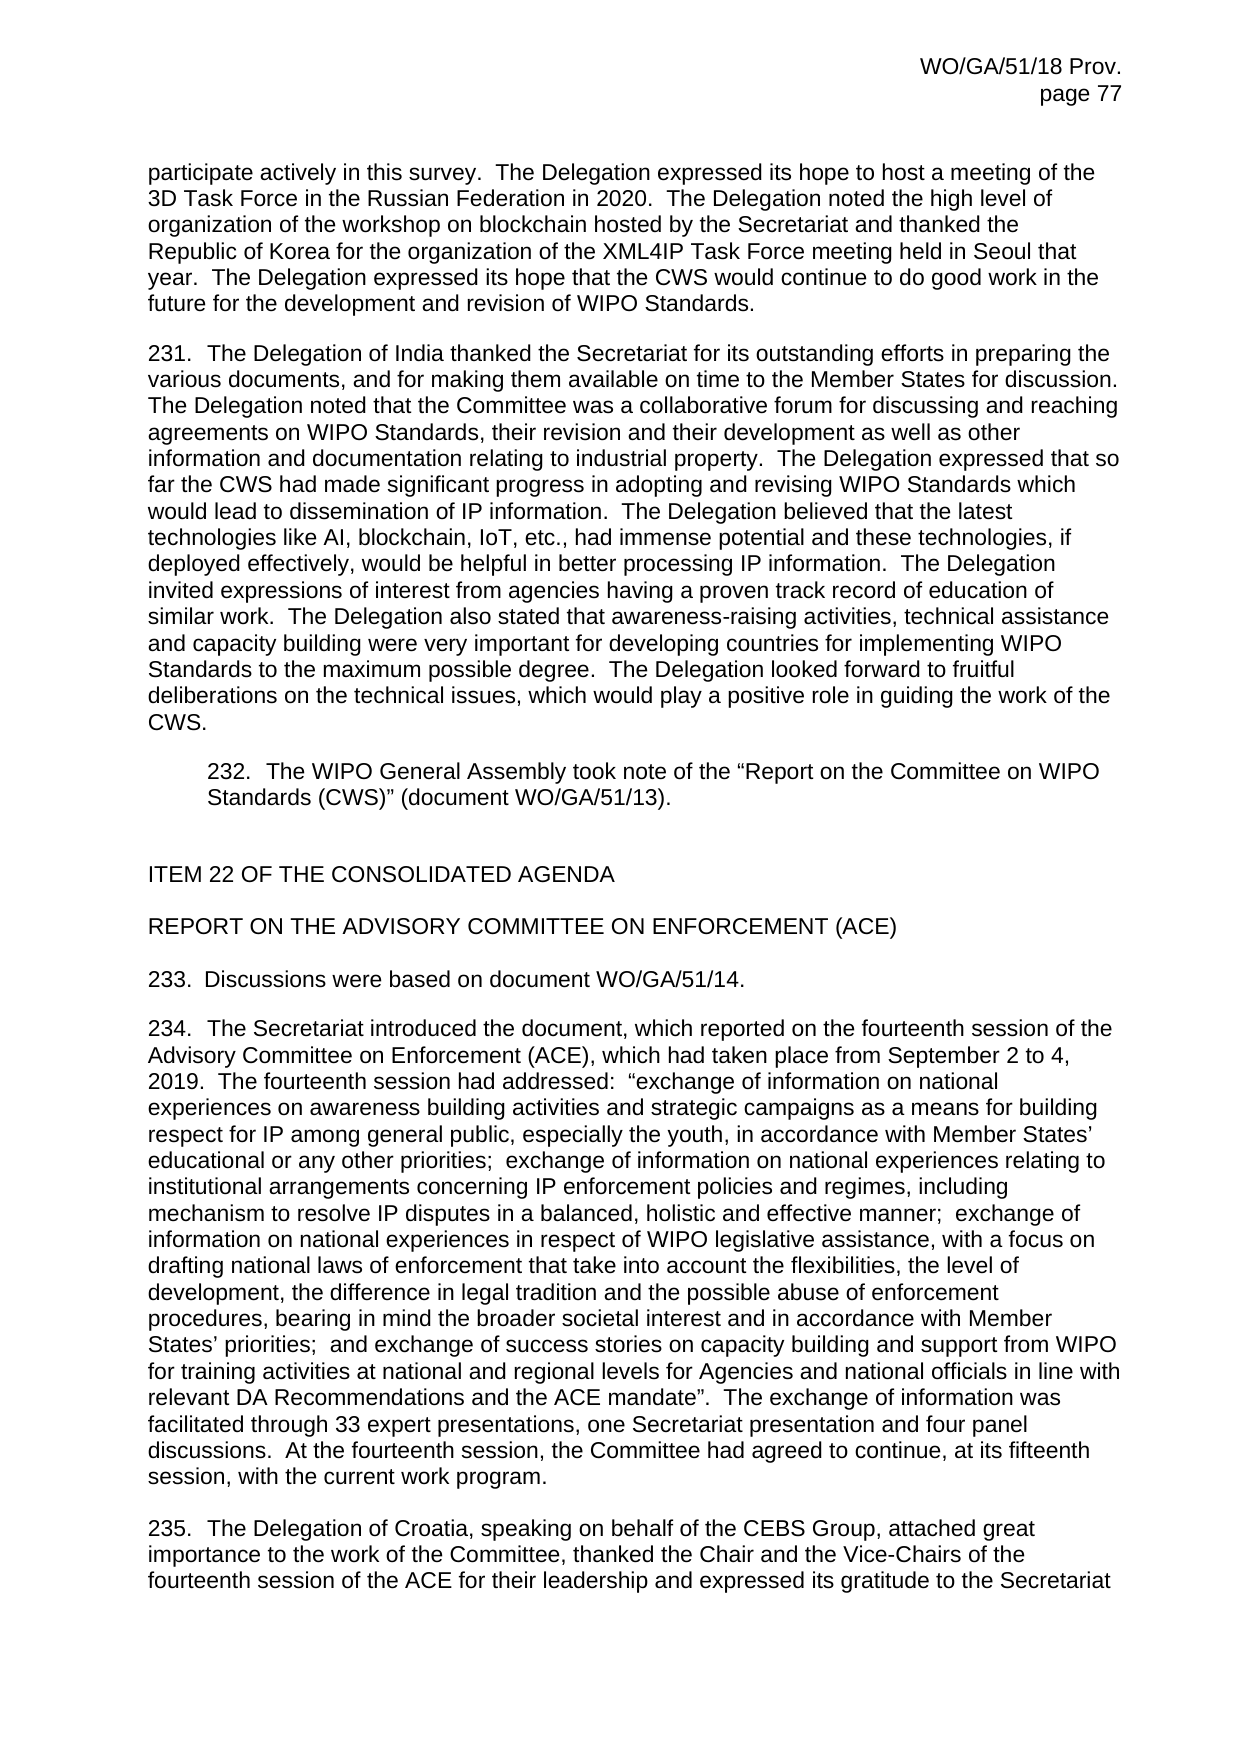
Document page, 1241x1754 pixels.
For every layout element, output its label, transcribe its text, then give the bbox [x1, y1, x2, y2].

subtitle ITEM 22 OF THE CONSOLIDATED AGENDA Report on the Advisory Committee on Enforcement (ACE) [148, 861, 1122, 939]
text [148, 1514, 1122, 1594]
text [148, 158, 1122, 317]
text The Delegation of India thanked the Secretariat for its outstanding efforts in preparing the various documents, and for making them available on time to the Member States for discussion. The Delegation noted that the Committee was a collaborative forum for discussing and reaching agreements on WIPO Standards, their revision and their development as well as other information and documentation relating to industrial property. The Delegation expressed that so far the CWS had made significant progress in adopting and revising WIPO Standards which would lead to dissemination of IP information. The Delegation believed that the latest technologies like AI, blockchain, IoT, etc., had immense potential and these technologies, if deployed effectively, would be helpful in better processing IP information. The Delegation invited expressions of interest from agencies having a proven track record of education of similar work. The Delegation also stated that awareness-raising activities, technical assistance and capacity building were very important for developing countries for implementing WIPO Standards to the maximum possible degree. The Delegation looked forward to fruitful deliberations on the technical issues, which would play a positive role in guiding the work of the CWS. [148, 339, 1122, 735]
text The Secretariat introduced the document, which reported on the fourteenth session of the Advisory Committee on Enforcement (ACE), which had taken place from September 2 to 4, 2019. The fourteenth session had addressed: “exchange of information on national experiences on awareness building activities and strategic campaigns as a means for building respect for IP among general public, especially the youth, in accordance with Member States’ educational or any other priorities; exchange of information on national experiences relating to institutional arrangements concerning IP enforcement policies and regimes, including mechanism to resolve IP disputes in a balanced, holistic and effective manner; exchange of information on national experiences in respect of WIPO legislative assistance, with a focus on drafting national laws of enforcement that take into account the flexibilities, the level of development, the difference in legal tradition and the possible abuse of enforcement procedures, bearing in mind the broader societal interest and in accordance with Member States’ priorities; and exchange of success stories on capacity building and support from WIPO for training activities at national and regional levels for Agencies and national officials in line with relevant DA Recommendations and the ACE mandate”. The exchange of information was facilitated through 33 expert presentations, one Secretariat presentation and four panel discussions. At the fourteenth session, the Committee had agreed to continue, at its fifteenth session, with the current work program. [148, 1015, 1122, 1489]
text The WIPO General Assembly took note of the “Report on the Committee on WIPO Standards (CWS)” (document WO/GA/51/13). [207, 758, 1122, 811]
list Discussions were based on document WO/GA/51/14. [148, 966, 1122, 992]
